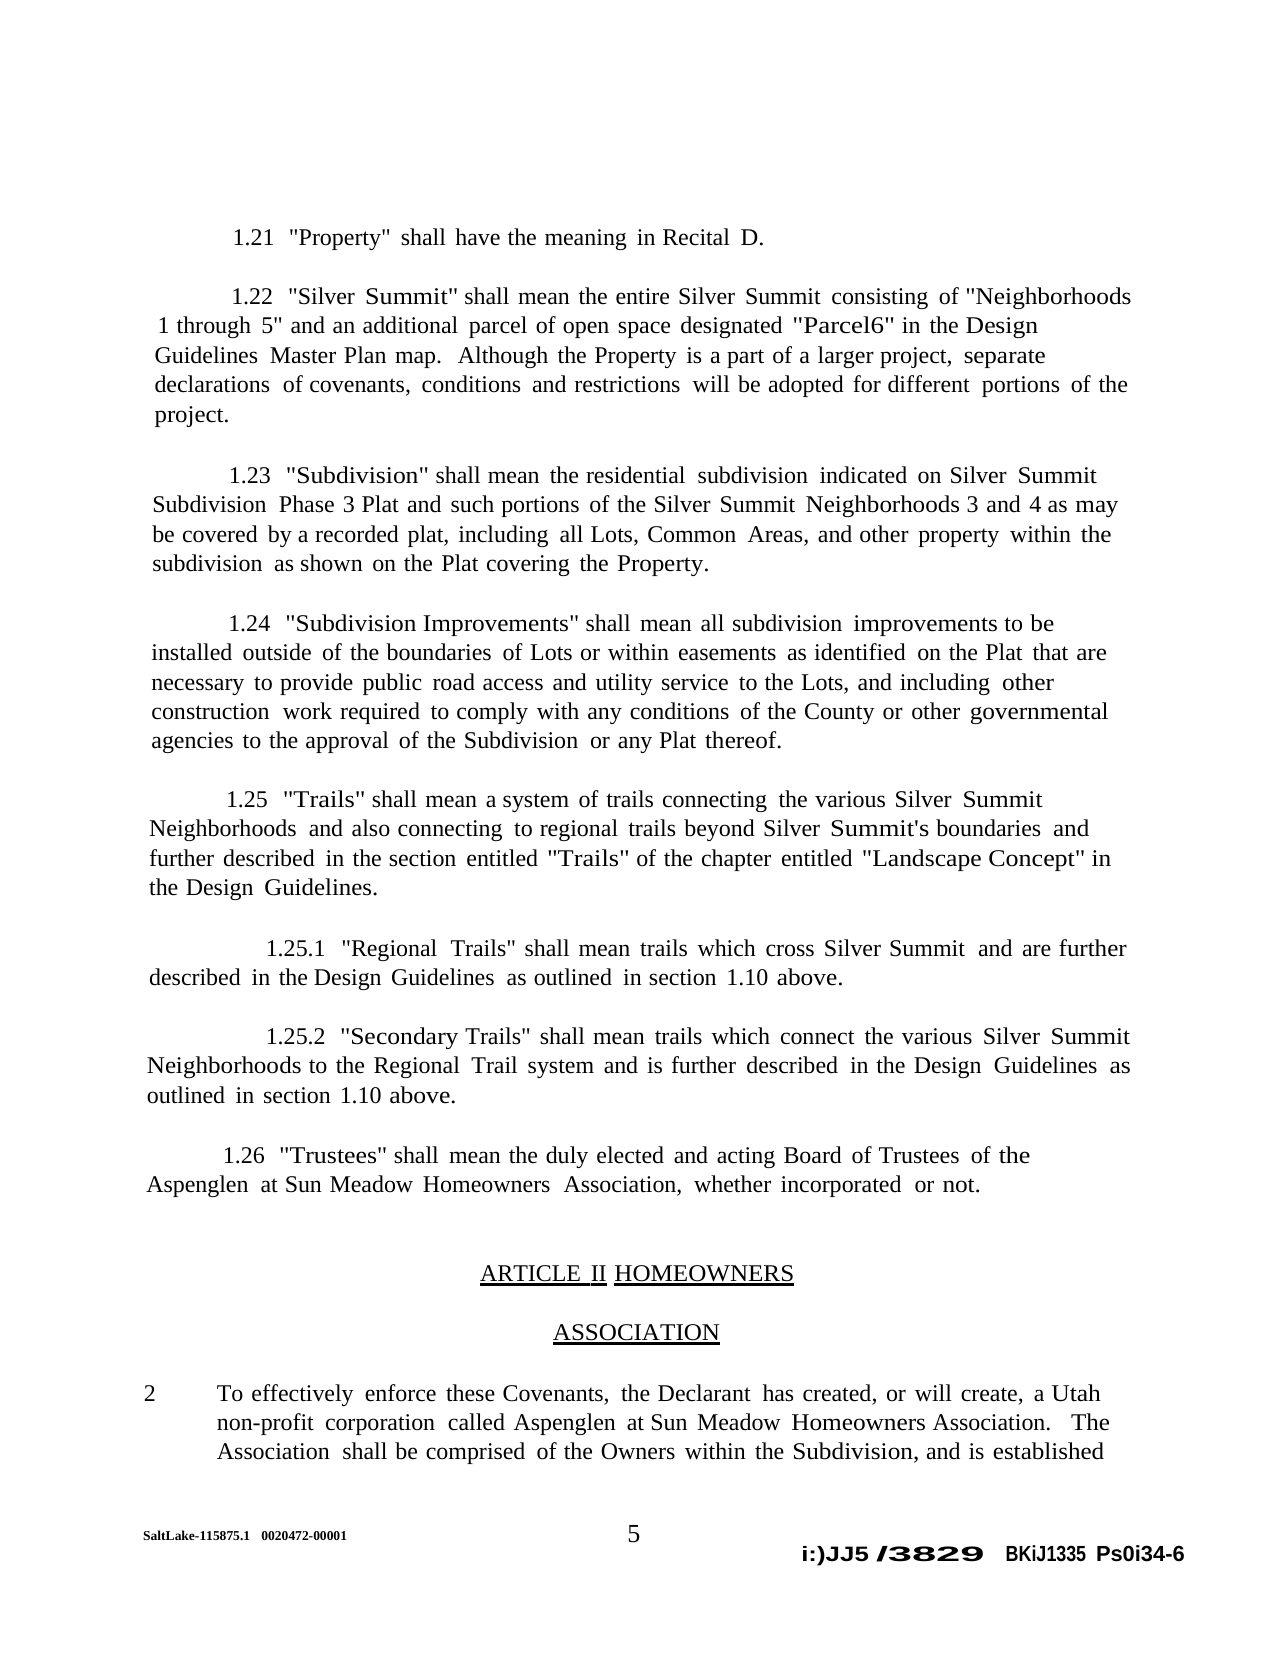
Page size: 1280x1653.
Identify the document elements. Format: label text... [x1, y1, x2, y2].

text 2 To effectively enforce these Covenants, the Declarant has created, or will create, a Utah non-profit corporation called Aspenglen at Sun Meadow Homeowners Association. The Association shall be comprised of the Owners within the Subdivision, and is established [144, 1379, 1116, 1465]
text 1 through 5" and an additional parcel of open space designated "Parcel6" in the Design Guidelines Master Plan map. Although the Property is a part of a larger project, separate declarations of covenants, conditions and restrictions will be adopted for different portions of the project. [154, 311, 1135, 427]
text ARTICLE II HOMEOWNERS ASSOCIATION [455, 1259, 817, 1346]
text 1.25 "Trails" shall mean a system of trails connecting the various Silver Summit Neighborhoods and also connecting to regional trails beyond Silver Summit's boundaries and further described in the section entitled "Trails" of the chapter entitled "Landscape Concept" in the Design Guidelines. [149, 785, 1112, 900]
text 1.21 "Property" shall have the meaning in Recital D. [232, 223, 1194, 250]
text Aspenglen at Sun Meadow Homeowners Association, whether incorporated or not. [146, 1170, 1194, 1198]
text 1.23 "Subdivision" shall mean the residential subdivision indicated on Silver Summit Subdivision Phase 3 Plat and such portions of the Silver Summit Neighborhoods 3 and 4 as may be covered by a recorded plat, including all Lots, Common Areas, and other property within the subdivision as shown on the Plat covering the Property. [152, 461, 1127, 577]
text 1.25.1 "Regional Trails" shall mean trails which cross Silver Summit and are further described in the Design Guidelines as outlined in section 1.10 above. [149, 933, 1127, 990]
text 1.26 "Trustees" shall mean the duly elected and acting Board of Trustees of the [223, 1141, 1194, 1168]
text 1.22 "Silver Summit" shall mean the entire Silver Summit consisting of "Neighborhoods [231, 282, 1194, 310]
text SaltLake-115875.1 0020472-00001 5 [143, 1518, 648, 1548]
text 1.25.2 "Secondary Trails" shall mean trails which connect the various Silver Summit Neighborhoods to the Regional Trail system and is further described in the Design Guidelines as outlined in section 1.10 above. [147, 1022, 1131, 1108]
text i:)JJ5 /3829 BKiJ1335 Ps0i34-6 [801, 1541, 1194, 1566]
text 1.24 "Subdivision Improvements" shall mean all subdivision improvements to be installed outside of the boundaries of Lots or within easements as identified on the Plat that are necessary to provide public road access and utility service to the Lots, and including other construction work required to comply with any conditions of the County or other governmental agencies to the approval of the Subdivision or any Plat thereof. [151, 609, 1116, 754]
